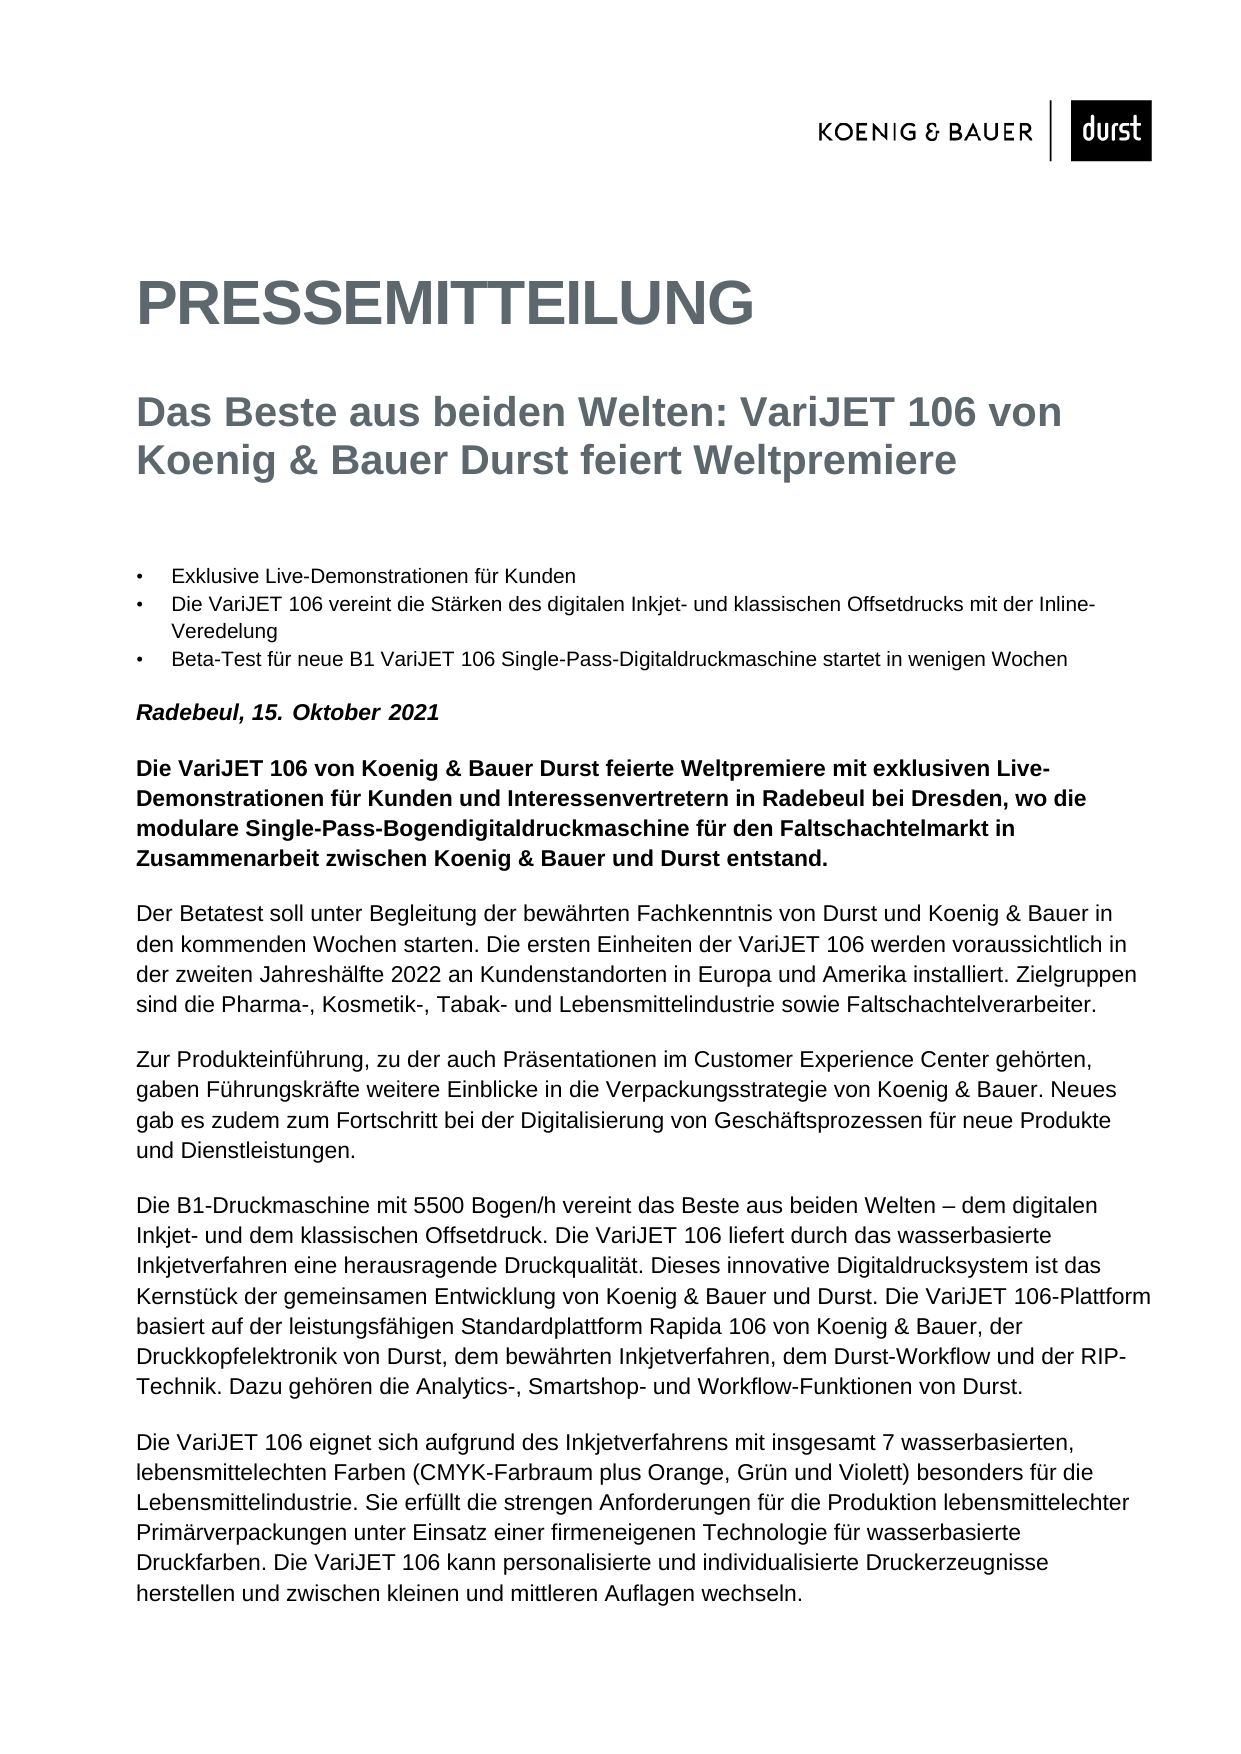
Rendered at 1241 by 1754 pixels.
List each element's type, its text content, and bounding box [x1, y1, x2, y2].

text Die VariJET 106 von Koenig & Bauer Durst feierte Weltpremiere mit exklusiven Live-Demonstrationen für Kunden und Interessenvertretern in Radebeul bei Dresden, wo die modulare Single-Pass-Bogendigitaldruckmaschine für den Faltschachtelmarkt in Zusammenarbeit zwischen Koenig & Bauer und Durst entstand. [136, 754, 1155, 872]
text Der Betatest soll unter Begleitung der bewährten Fachkenntnis von Durst und Koenig & Bauer in den kommenden Wochen starten. Die ersten Einheiten der VariJET 106 werden voraussichtlich in der zweiten Jahreshälfte 2022 an Kundenstandorten in Europa und Amerika installiert. Zielgruppen sind die Pharma-, Kosmetik-, Tabak- und Lebensmittelindustrie sowie Faltschachtelverarbeiter. [136, 900, 1155, 1017]
title PRESSEMITTEILUNG [136, 266, 1155, 338]
text Radebeul, 15. Oktober 2021 [136, 699, 1155, 726]
text Die B1-Druckmaschine mit 5500 Bogen/h vereint das Beste aus beiden Welten – dem digitalen Inkjet- und dem klassischen Offsetdruck. Die VariJET 106 liefert durch das wasserbasierte Inkjetverfahren eine herausragende Druckqualität. Dieses innovative Digitaldrucksystem ist das Kernstück der gemeinsamen Entwicklung von Koenig & Bauer und Durst. Die VariJET 106-Plattform basiert auf der leistungsfähigen Standardplattform Rapida 106 von Koenig & Bauer, der Druckkopfelektronik von Durst, dem bewährten Inkjetverfahren, dem Durst-Workflow und der RIP-Technik. Dazu gehören die Analytics-, Smartshop- und Workflow-Funktionen von Durst. [136, 1192, 1155, 1400]
text Die VariJET 106 eignet sich aufgrund des Inkjetverfahrens mit insgesamt 7 wasserbasierten, lebensmittelechten Farben (CMYK-Farbraum plus Orange, Grün und Violett) besonders für die Lebensmittelindustrie. Sie erfüllt die strengen Anforderungen für die Produktion lebensmittelechter Primärverpackungen unter Einsatz einer firmeneigenen Technologie für wasserbasierte Druckfarben. Die VariJET 106 kann personalisierte und individualisierte Druckerzeugnisse herstellen und zwischen kleinen und mittleren Auflagen wechseln. [136, 1428, 1155, 1606]
picture [812, 93, 1155, 165]
text Beta-Test für neue B1 VariJET 106 Single-Pass-Digitaldruckmaschine startet in wenigen Wochen [136, 647, 1155, 671]
text Exklusive Live-Demonstrationen für Kunden [136, 564, 1155, 588]
text Die VariJET 106 vereint die Stärken des digitalen Inkjet- und klassischen Offsetdrucks mit der Inline-Veredelung [136, 591, 1155, 643]
subtitle Das Beste aus beiden Welten: VariJET 106 von Koenig & Bauer Durst feiert Weltpremiere [136, 388, 1155, 483]
text Zur Produkteinführung, zu der auch Präsentationen im Customer Experience Center gehörten, gaben Führungskräfte weitere Einblicke in die Verpackungsstrategie von Koenig & Bauer. Neues gab es zudem zum Fortschritt bei der Digitalisierung von Geschäftsprozessen für neue Produkte und Dienstleistungen. [136, 1046, 1155, 1163]
